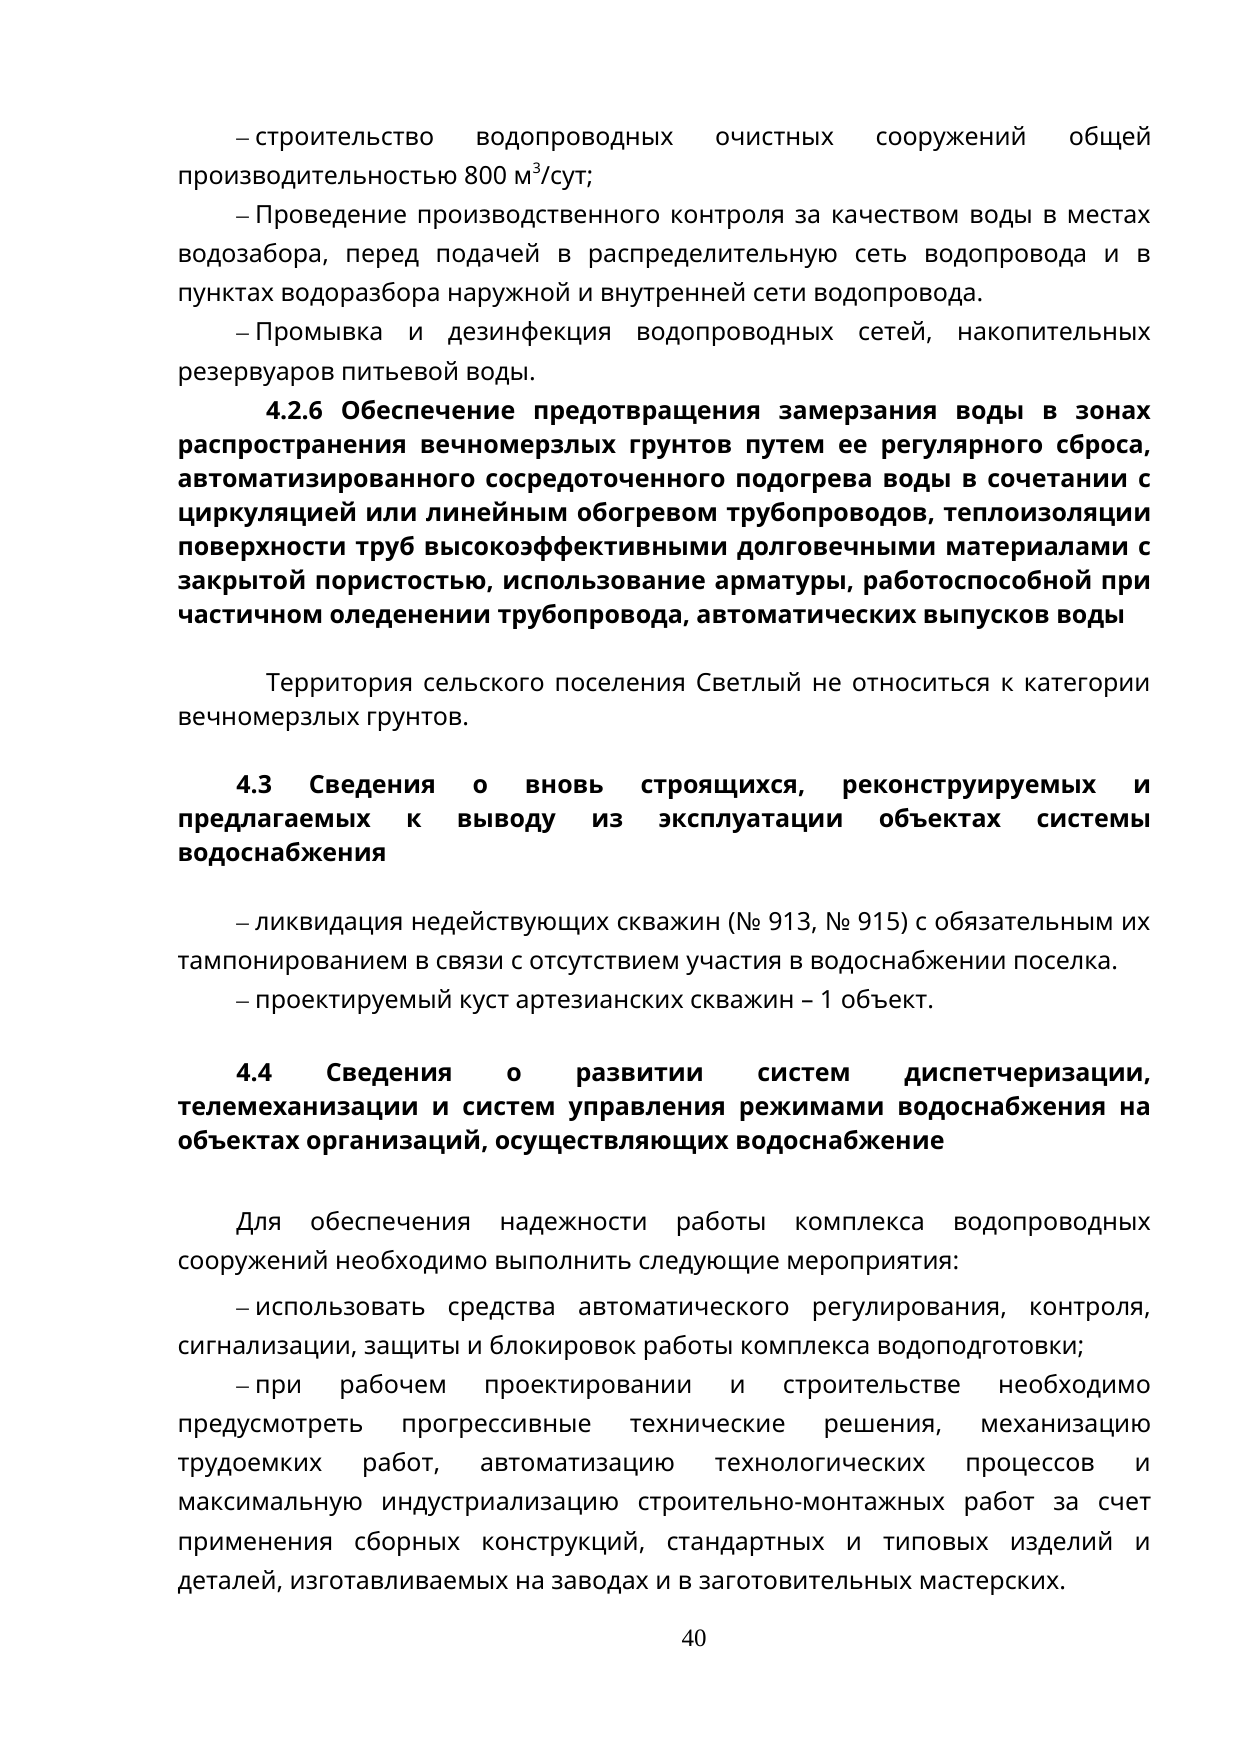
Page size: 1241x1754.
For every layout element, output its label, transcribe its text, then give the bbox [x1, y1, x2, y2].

list Проведение производственного контроля за качеством воды в местах водозабора, перед подачей в распределительную сеть водопровода и в пунктах водоразбора наружной и внутренней сети водопровода. [177, 196, 1152, 309]
list использовать средства автоматического регулирования, контроля, сигнализации, защиты и блокировок работы комплекса водоподготовки; [177, 1288, 1152, 1361]
list строительство водопроводных очистных сооружений общей производительностью 800 м3/сут; [177, 118, 1152, 191]
text 4.4 Сведения о развитии систем диспетчеризации, телемеханизации и систем управления режимами водоснабжения на объектах организаций, осуществляющих водоснабжение [177, 1055, 1152, 1157]
text Для обеспечения надежности работы комплекса водопроводных сооружений необходимо выполнить следующие мероприятия: [177, 1203, 1152, 1277]
list при рабочем проектировании и строительстве необходимо предусмотреть прогрессивные технические решения, механизацию трудоемких работ, автоматизацию технологических процессов и максимальную индустриализацию строительно-монтажных работ за счет применения сборных конструкций, стандартных и типовых изделий и деталей, изготавливаемых на заводах и в заготовительных мастерских. [177, 1366, 1152, 1596]
list проектируемый куст артезианских скважин – 1 объект. [177, 982, 1152, 1016]
text Территория сельского поселения Светлый не относиться к категории вечномерзлых грунтов. [177, 665, 1152, 733]
list ликвидация недействующих скважин (№ 913, № 915) с обязательным их тампонированием в связи с отсутствием участия в водоснабжении поселка. [177, 903, 1152, 976]
list Промывка и дезинфекция водопроводных сетей, накопительных резервуаров питьевой воды. [177, 314, 1152, 387]
text 4.3 Сведения о вновь строящихся, реконструируемых и предлагаемых к выводу из эксплуатации объектах системы водоснабжения [177, 767, 1152, 869]
text 4.2.6 Обеспечение предотвращения замерзания воды в зонах распространения вечномерзлых грунтов путем ее регулярного сброса, автоматизированного сосредоточенного подогрева воды в сочетании с циркуляцией или линейным обогревом трубопроводов, теплоизоляции поверхности труб высокоэффективными долговечными материалами с закрытой пористостью, использование арматуры, работоспособной при частичном оледенении трубопровода, автоматических выпусков воды [177, 392, 1152, 631]
